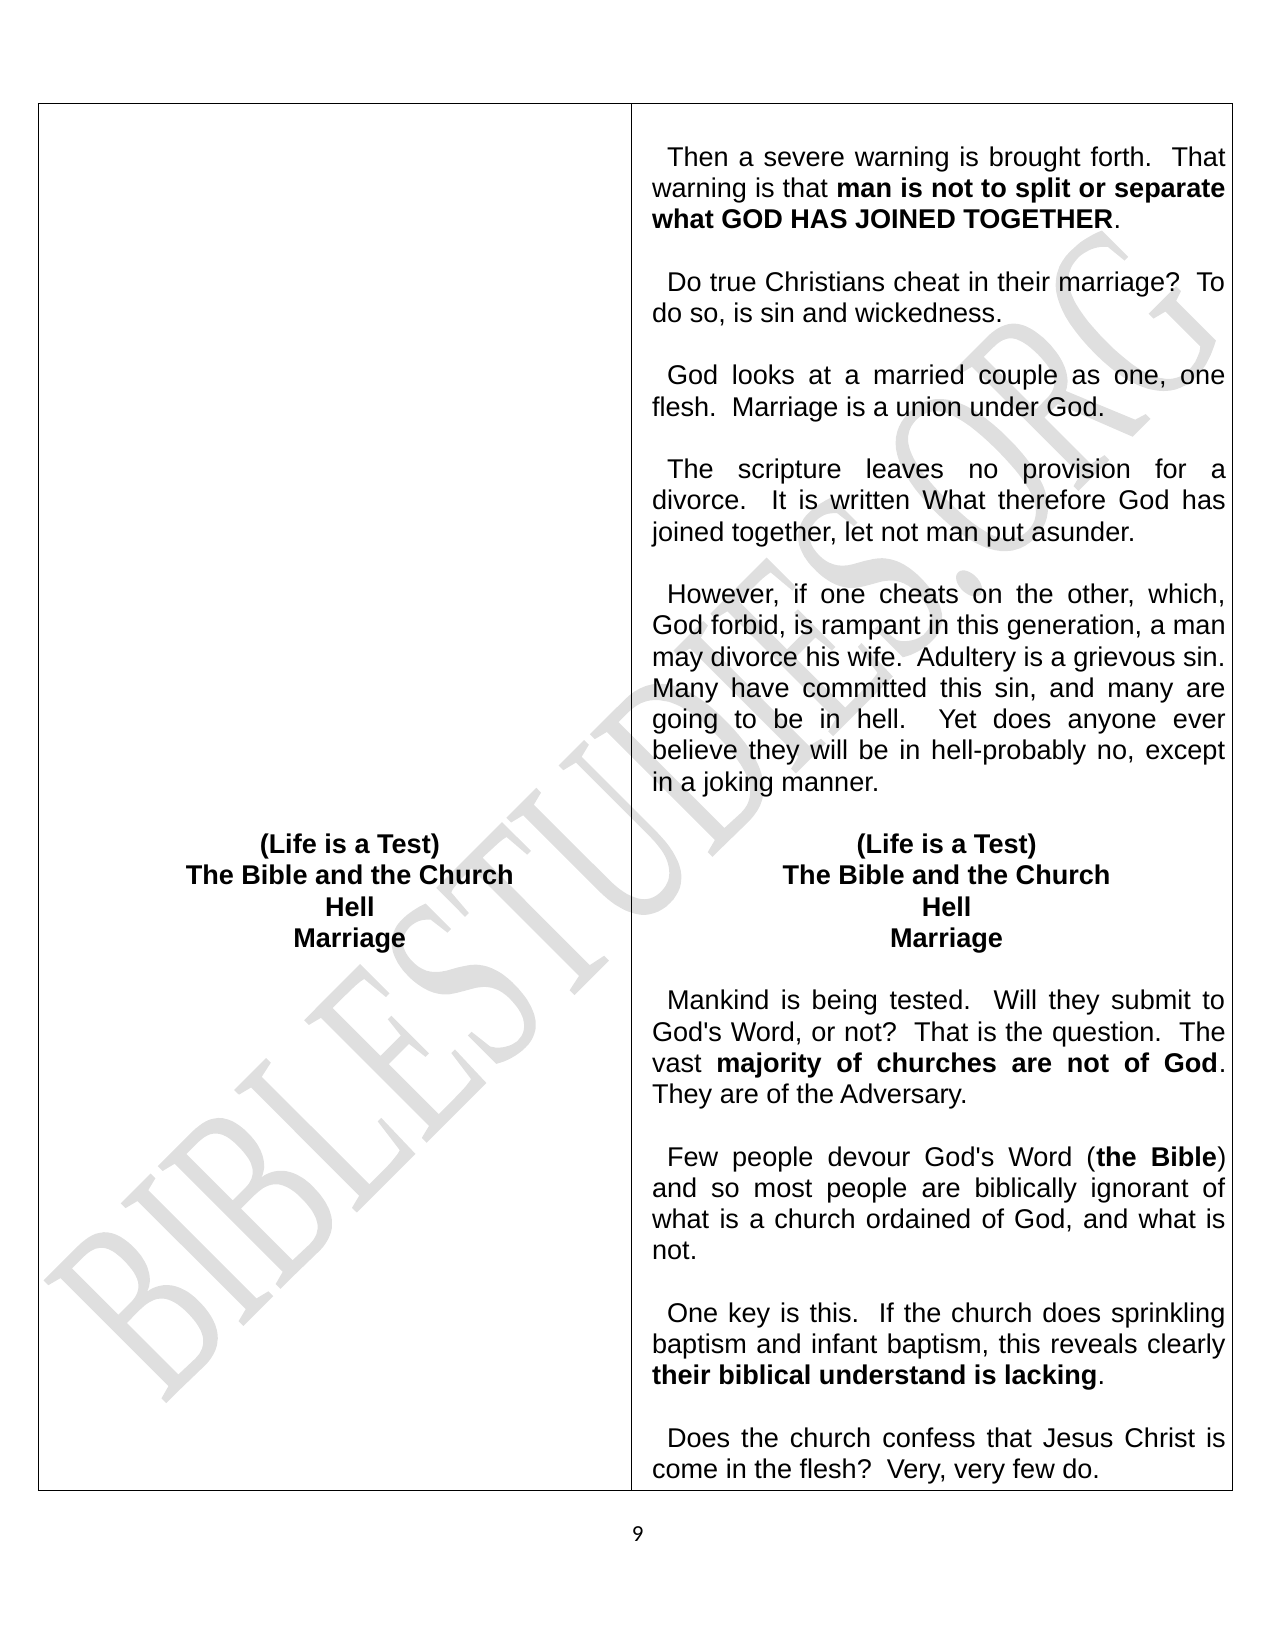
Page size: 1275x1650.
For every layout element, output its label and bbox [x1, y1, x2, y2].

table_header [39, 104, 631, 1490]
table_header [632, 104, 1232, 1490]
